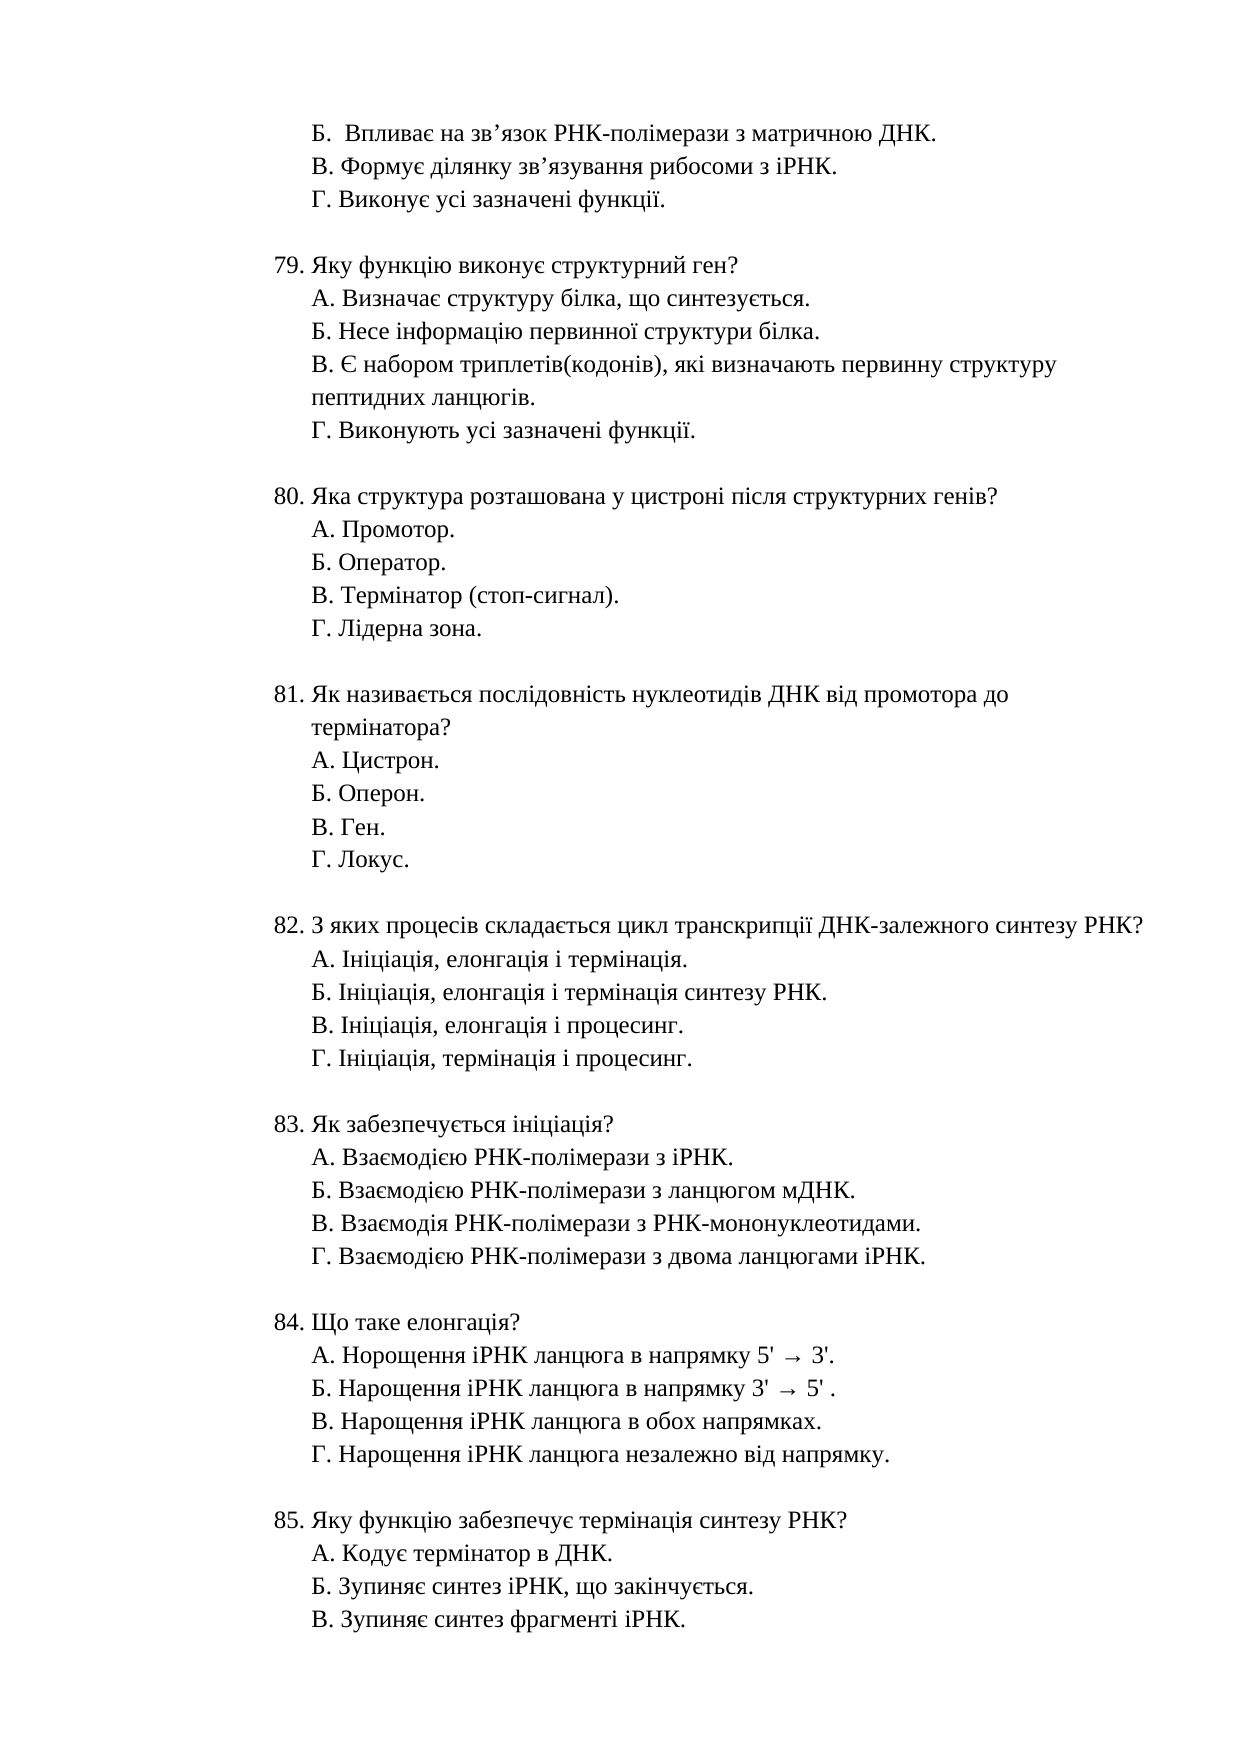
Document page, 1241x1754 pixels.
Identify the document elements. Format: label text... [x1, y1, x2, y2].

list Що таке елонгація? [274, 1307, 1152, 1336]
list Б. Оператор. [311, 547, 1152, 576]
list Б. Зупиняє синтез іРНК, що закінчується. [311, 1571, 1152, 1600]
list Б. Впливає на зв’язок РНК-полімерази з матричною ДНК. В. Формує ділянку зв’язування рибосоми з іРНК. [311, 118, 1152, 180]
list А. Кодує термінатор в ДНК. [311, 1538, 1152, 1567]
list А. Взаємодією РНК-полімерази з іРНК. [311, 1142, 1152, 1171]
list В. Нарощення іРНК ланцюга в обох напрямках. [311, 1406, 1152, 1435]
list Г. Локус. [311, 844, 1152, 873]
list А. Норощення іРНК ланцюга в напрямку 5' → 3'. [311, 1340, 1152, 1369]
list Яка структура розташована у цистроні після структурних генів? [274, 481, 1152, 510]
list А. Визначає структуру білка, що синтезується. [311, 283, 1152, 312]
list Г. Нарощення іРНК ланцюга незалежно від напрямку. [311, 1439, 1152, 1468]
list А. Ініціація, елонгація і термінація. [311, 944, 1152, 972]
list В. Ініціація, елонгація і процесинг. [311, 1010, 1152, 1038]
list В. Взаємодія РНК-полімерази з РНК-мононуклеотидами. [311, 1208, 1152, 1237]
list Г. Лідерна зона. [311, 613, 1152, 642]
list З яких процесів складається цикл транскрипції ДНК-залежного синтезу РНК? [274, 911, 1152, 939]
list А. Промотор. [311, 514, 1152, 543]
list Б. Оперон. [311, 778, 1152, 807]
list Г. Ініціація, термінація і процесинг. [311, 1043, 1152, 1071]
list В. Термінатор (стоп-сигнал). [311, 580, 1152, 609]
list А. Цистрон. [311, 746, 1152, 774]
list В. Зупиняє синтез фрагменті іРНК. [311, 1604, 1152, 1633]
list Г. Взаємодією РНК-полімерази з двома ланцюгами іРНК. [311, 1241, 1152, 1269]
list Як забезпечується ініціація? [274, 1109, 1152, 1137]
list Як називається послідовність нуклеотидів ДНК від промотора до термінатора? [274, 679, 1152, 741]
list Г. Виконує усі зазначені функції. [311, 184, 1152, 213]
list В. Ген. [311, 812, 1152, 840]
list Яку функцію виконує структурний ген? [274, 250, 1152, 279]
list Г. Виконують усі зазначені функції. [311, 415, 1152, 444]
list Яку функцію забезпечує термінація синтезу РНК? [274, 1505, 1152, 1534]
list Б. Несе інформацію первинної структури білка. [311, 316, 1152, 345]
list В. Є набором триплетів(кодонів), які визначають первинну структуру пептидних ланцюгів. [311, 349, 1152, 411]
list Б. Ініціація, елонгація і термінація синтезу РНК. [311, 977, 1152, 1005]
list Б. Нарощення іРНК ланцюга в напрямку 3' → 5' . [311, 1373, 1152, 1402]
list Б. Взаємодією РНК-полімерази з ланцюгом мДНК. [311, 1175, 1152, 1203]
